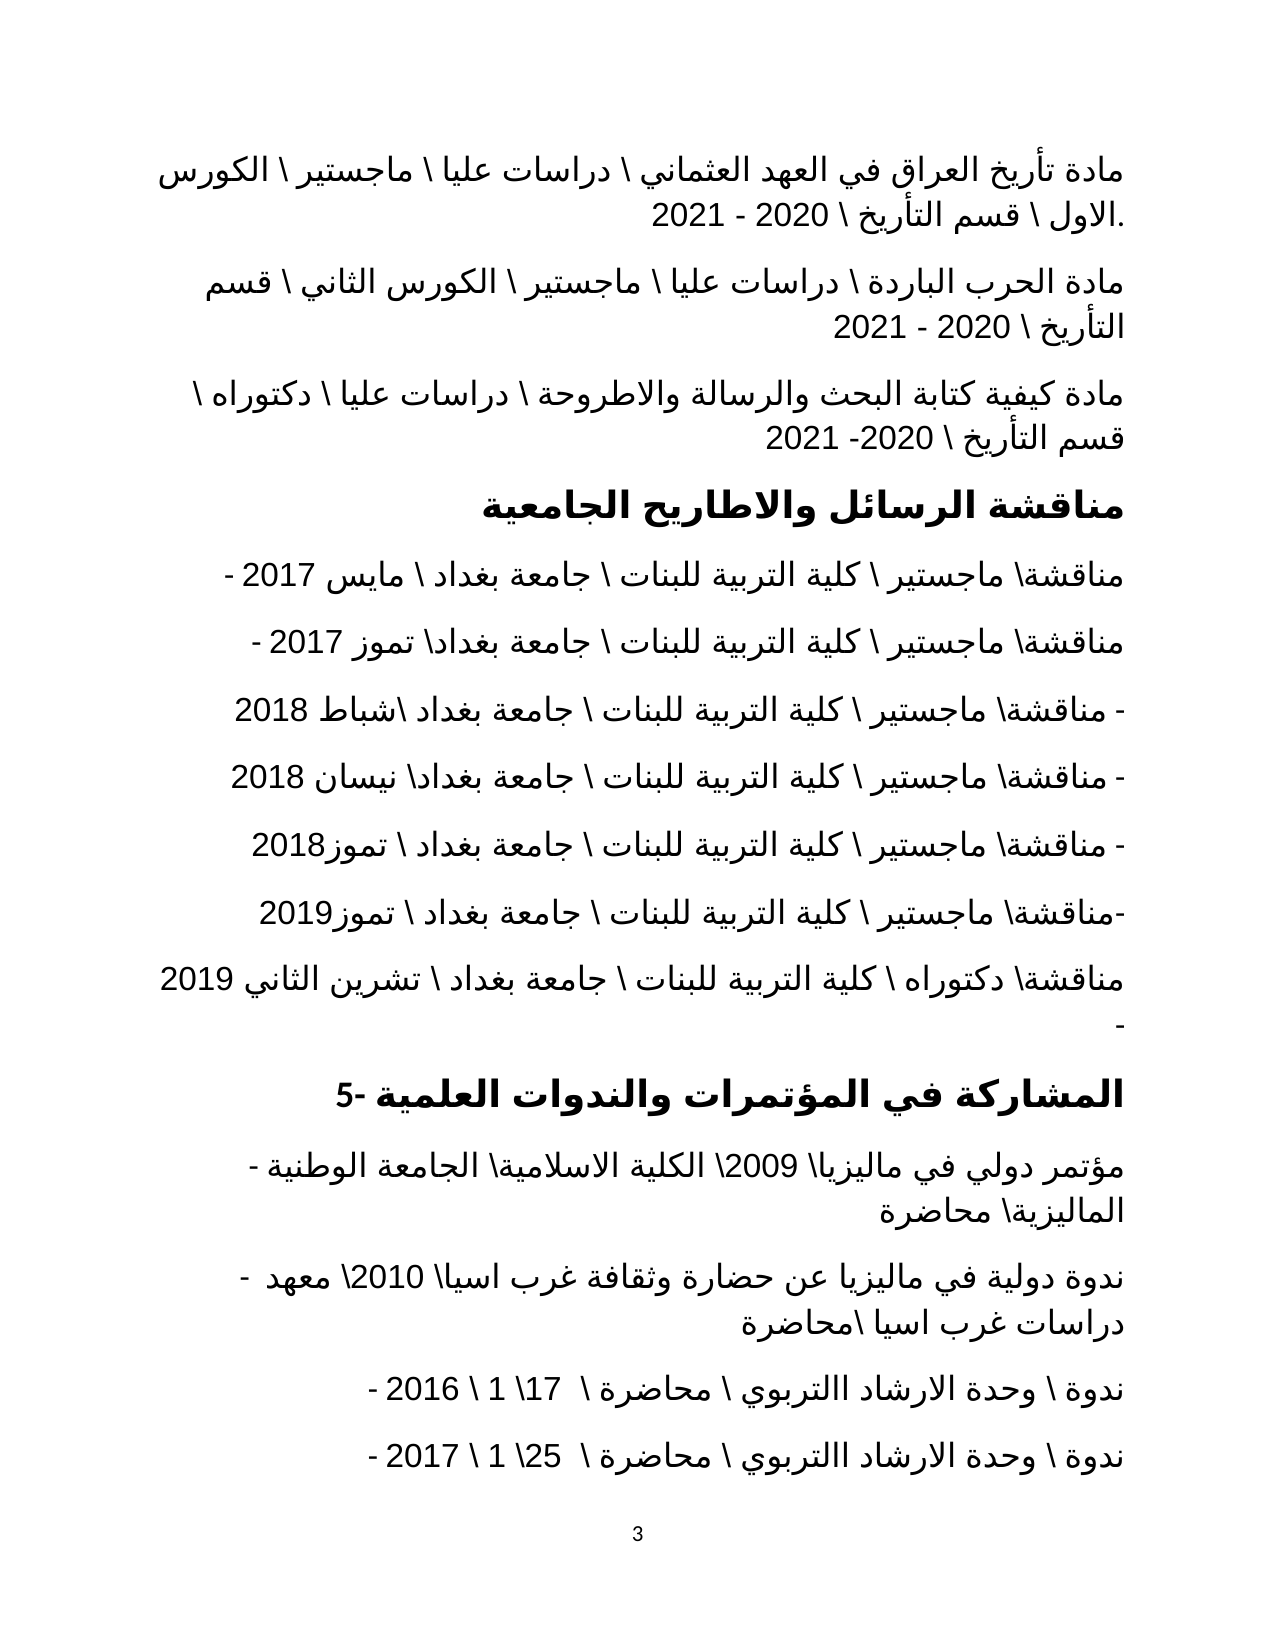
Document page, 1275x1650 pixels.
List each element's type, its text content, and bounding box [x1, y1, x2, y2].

text مناقشة\ دكتوراه \ كلية التربية للبنات \ جامعة بغداد \ تشرين الثاني 2019 - [150, 959, 1125, 1044]
text مناقشة\ ماجستير \ كلية التربية للبنات \ جامعة بغداد \ تموز2018 - [150, 824, 1125, 865]
text - مناقشة\ ماجستير \ كلية التربية للبنات \ جامعة بغداد\ تموز 2017 [150, 621, 1125, 662]
text مناقشة\ ماجستير \ كلية التربية للبنات \ جامعة بغداد \شباط 2018 - [150, 689, 1125, 730]
text - ندوة دولية في ماليزيا عن حضارة وثقافة غرب اسيا\ 2010\ معهد دراسات غرب اسيا \محاضرة [150, 1256, 1125, 1341]
text - مناقشة\ ماجستير \ كلية التربية للبنات \ جامعة بغداد \ مايس 2017 [150, 554, 1125, 594]
text مناقشة الرسائل والاطاريح الجامعية [150, 483, 1125, 526]
text 5- المشاركة في المؤتمرات والندوات العلمية [150, 1071, 1125, 1117]
text مادة تأريخ العراق في العهد العثماني \ دراسات عليا \ ماجستير \ الكورس الاول \ قسم التأريخ \ 2020 - 2021. [150, 150, 1125, 235]
text مادة كيفية كتابة البحث والرسالة والاطروحة \ دراسات عليا \ دكتوراه \ قسم التأريخ \ 2020- 2021 [150, 374, 1125, 457]
text - مؤتمر دولي في ماليزيا\ 2009\ الكلية الاسلامية\ الجامعة الوطنية الماليزية\ محاضرة [150, 1145, 1125, 1230]
text - ندوة \ وحدة الارشاد االتربوي \ محاضرة \ 25\ 1 \ 2017 [150, 1436, 1125, 1476]
text - ندوة \ وحدة الارشاد االتربوي \ محاضرة \ 17\ 1 \ 2016 [150, 1368, 1125, 1409]
text مادة الحرب الباردة \ دراسات عليا \ ماجستير \ الكورس الثاني \ قسم التأريخ \ 2020 - 2021 [150, 262, 1125, 347]
text مناقشة\ ماجستير \ كلية التربية للبنات \ جامعة بغداد\ نيسان 2018 - [150, 757, 1125, 797]
text مناقشة\ ماجستير \ كلية التربية للبنات \ جامعة بغداد \ تموز2019- [150, 892, 1125, 932]
